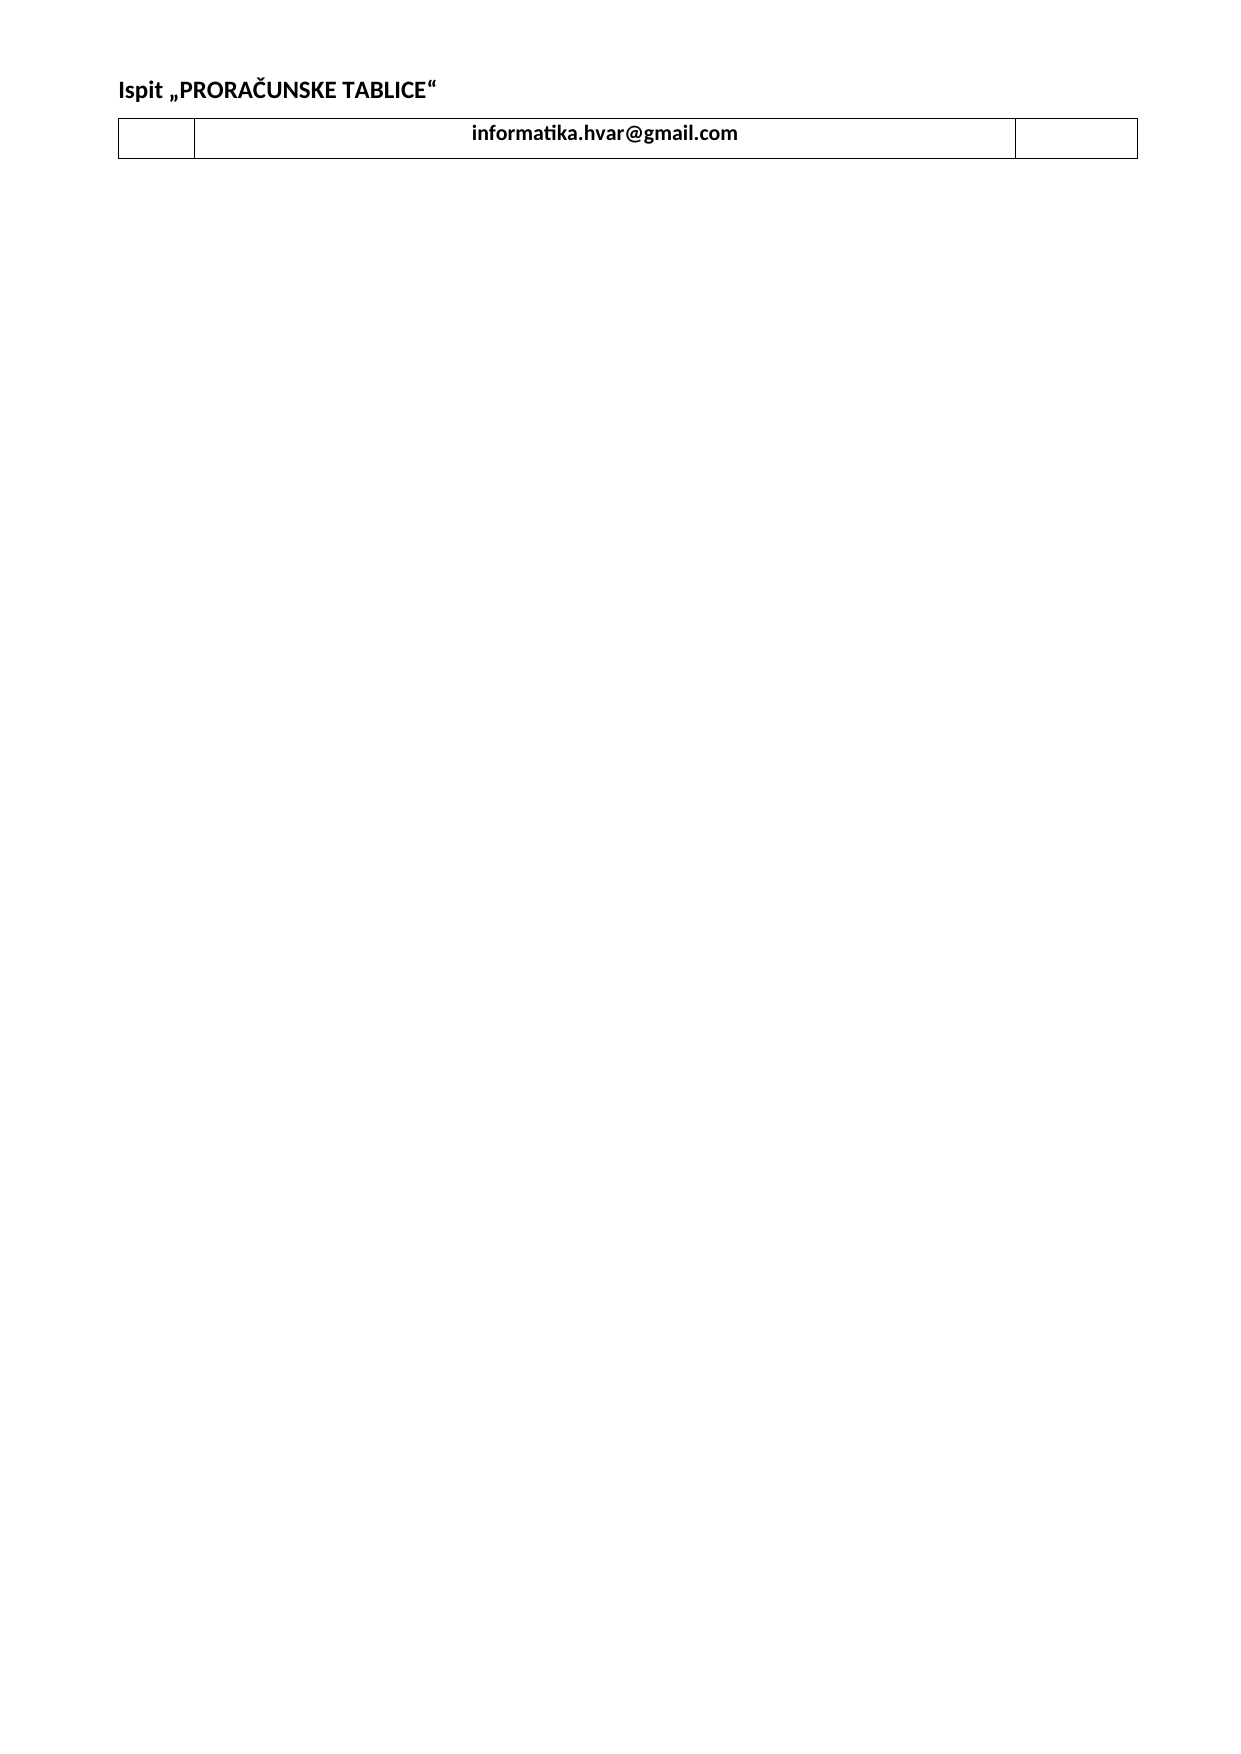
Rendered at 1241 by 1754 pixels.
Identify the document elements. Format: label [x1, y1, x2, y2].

table_cell [195, 119, 1015, 158]
table_cell [1016, 119, 1137, 158]
table_cell [119, 119, 194, 158]
